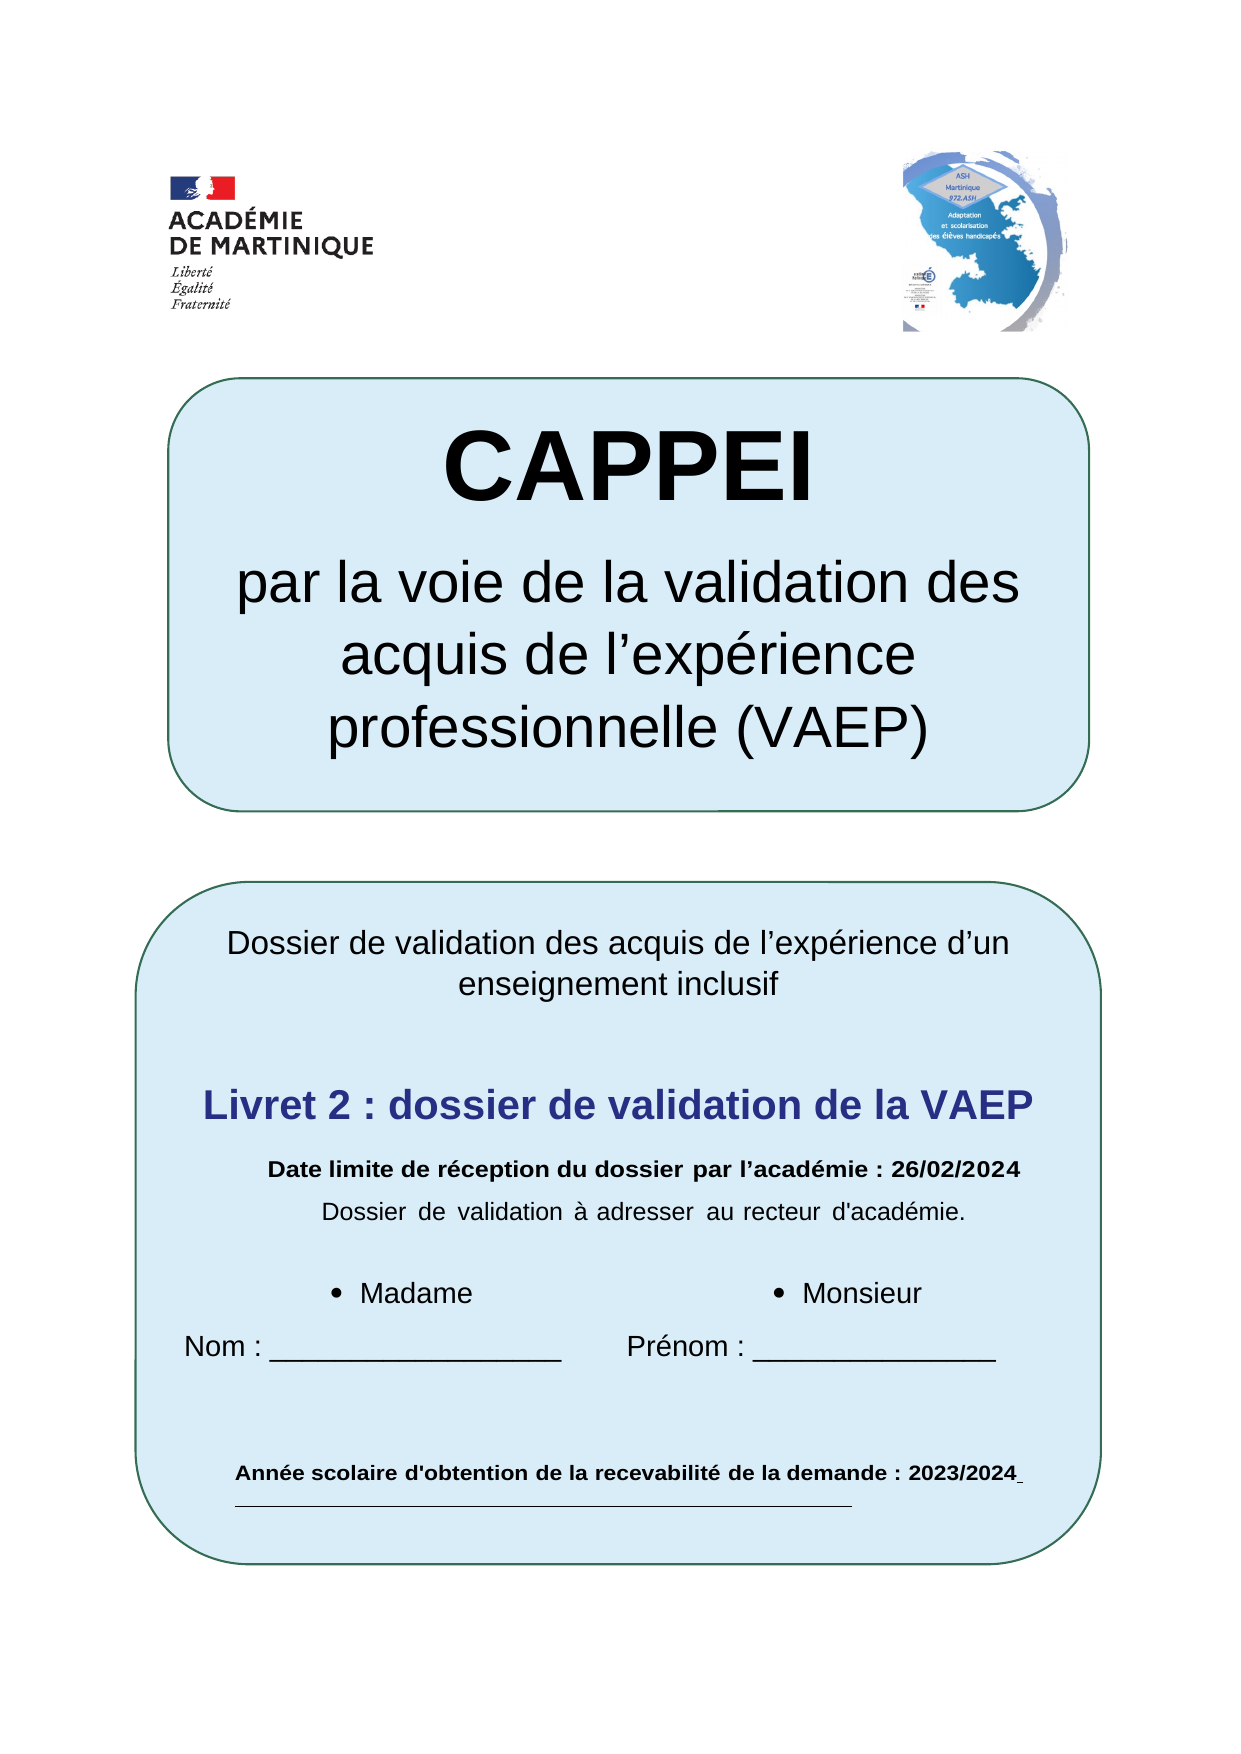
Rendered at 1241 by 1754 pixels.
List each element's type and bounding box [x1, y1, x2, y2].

picture [147, 153, 396, 332]
picture [902, 147, 1069, 332]
